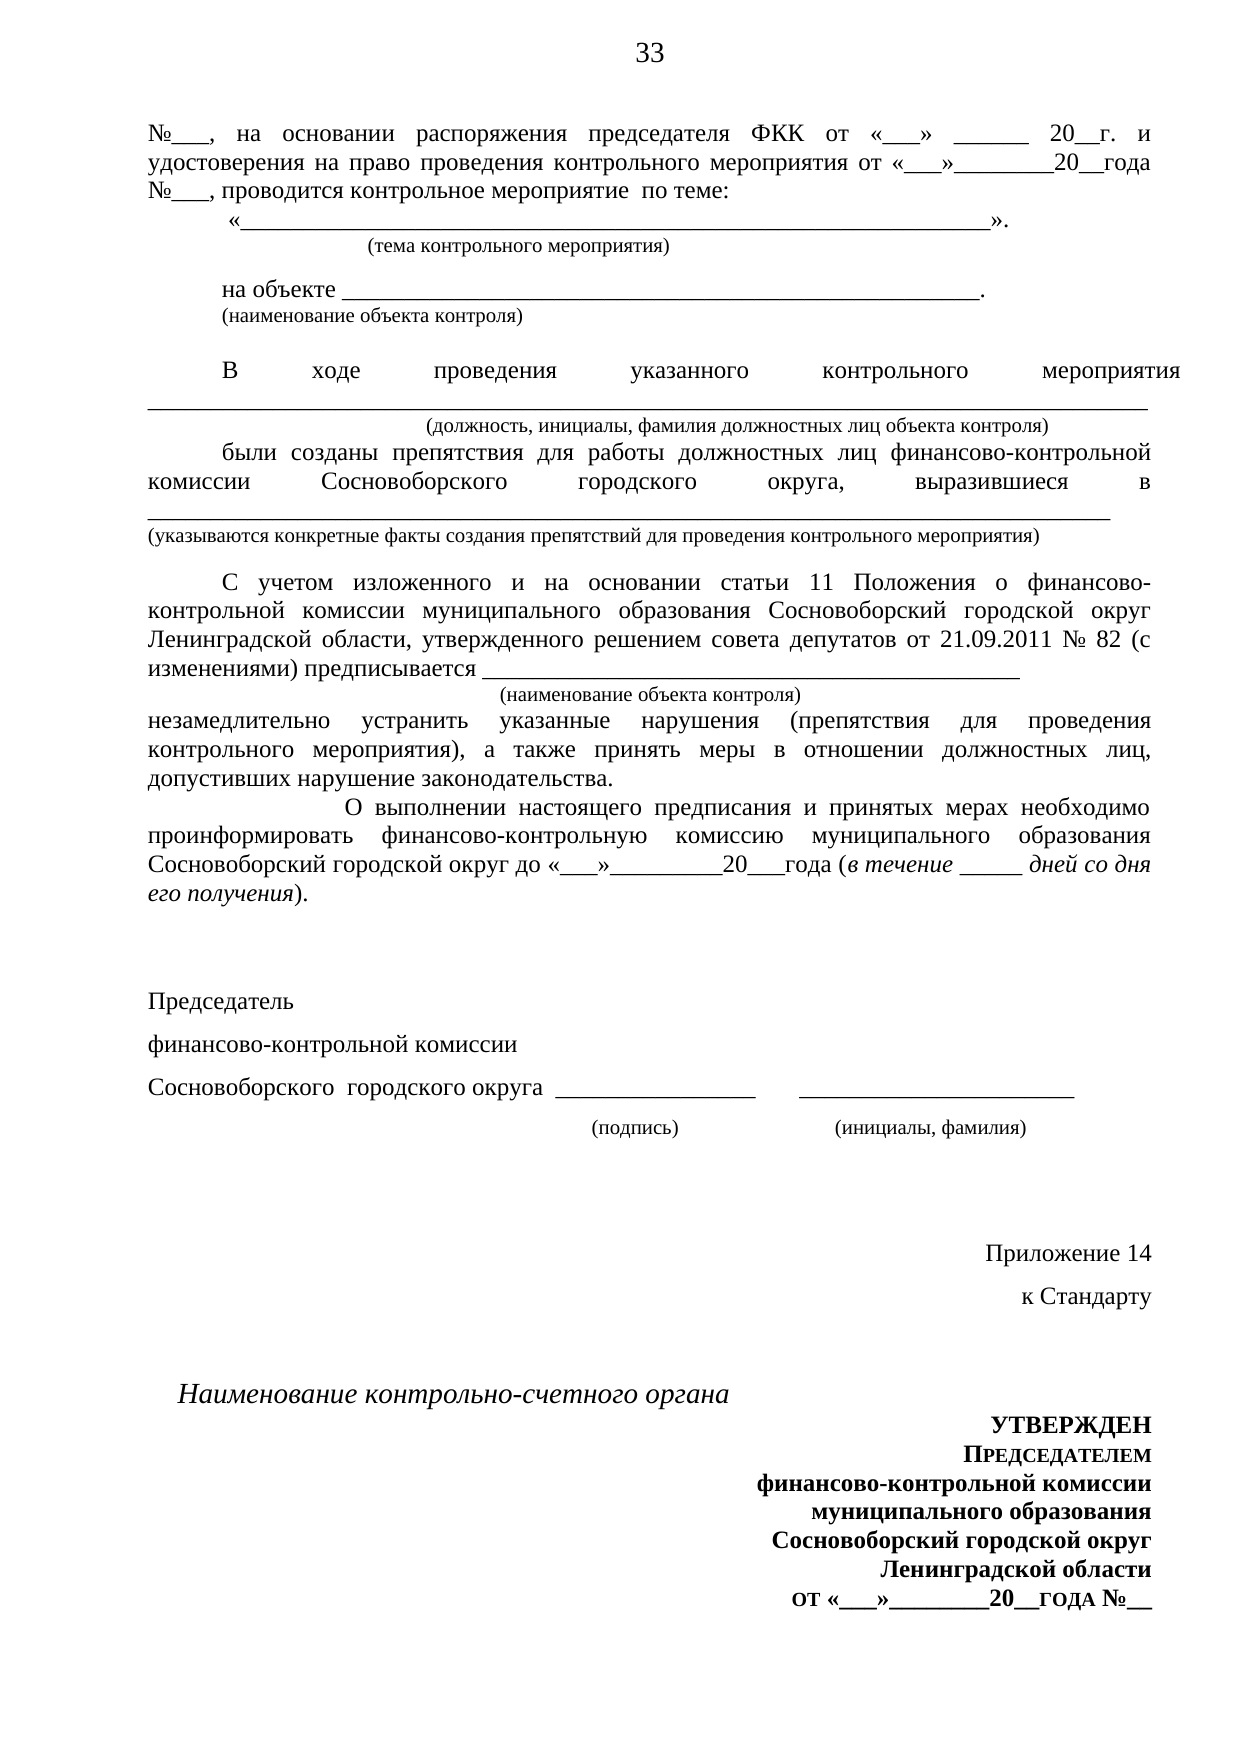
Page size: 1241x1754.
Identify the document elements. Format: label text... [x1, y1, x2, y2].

text УТВЕРЖДЕН [148, 1410, 1152, 1439]
text (тема контрольного мероприятия) [148, 233, 1152, 257]
text Приложение 14 [148, 1238, 1152, 1266]
text от «___»________20__года №__ [148, 1583, 1152, 1611]
text (подпись) (инициалы, фамилия) [148, 1115, 1152, 1139]
text незамедлительно устранить указанные нарушения (препятствия для проведения контрольного мероприятия), а также принять меры в отношении должностных лиц, допустивших нарушение законодательства. [148, 706, 1152, 792]
text О выполнении настоящего предписания и принятых мерах необходимо проинформировать финансово-контрольную комиссию муниципального образования Сосновоборский городской округ до «___»_________20___года (в течение _____ дней со дня его получения). [148, 792, 1152, 907]
text «____________________________________________________________». [148, 204, 1152, 233]
text Сосновоборского городского округа ________________ ______________________ [148, 1072, 1152, 1101]
text В ходе проведения указанного контрольного мероприятия ________________________________________________________________________________ [148, 356, 1181, 413]
text Сосновоборский городской округ [148, 1525, 1152, 1554]
text были созданы препятствия для работы должностных лиц финансово-контрольной комиссии Сосновоборского городского округа, выразившиеся в _____________________________________________________________________________ (указываются конкретные факты создания препятствий для проведения контрольного мероприятия) [148, 437, 1152, 547]
text муниципального образования [148, 1496, 1152, 1525]
text Ленинградской области [148, 1554, 1152, 1583]
text Председатель [148, 986, 1152, 1015]
text Наименование контрольно-счетного органа [177, 1377, 1181, 1410]
text Председателем [148, 1439, 1152, 1468]
text на объекте ___________________________________________________. [148, 274, 1152, 303]
text финансово-контрольной комиссии [148, 1029, 1152, 1058]
text финансово-контрольной комиссии [148, 1468, 1152, 1496]
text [148, 118, 1152, 204]
text (должность, инициалы, фамилия должностных лиц объекта контроля) [148, 413, 1152, 437]
text (наименование объекта контроля) [148, 303, 1152, 327]
text С учетом изложенного и на основании статьи 11 Положения о финансово-контрольной комиссии муниципального образования Сосновоборский городской округ Ленинградской области, утвержденного решением совета депутатов от 21.09.2011 № 82 (с изменениями) предписывается ___________________________________________ [148, 567, 1152, 682]
text к Стандарту [148, 1281, 1152, 1309]
text (наименование объекта контроля) [148, 682, 1152, 706]
